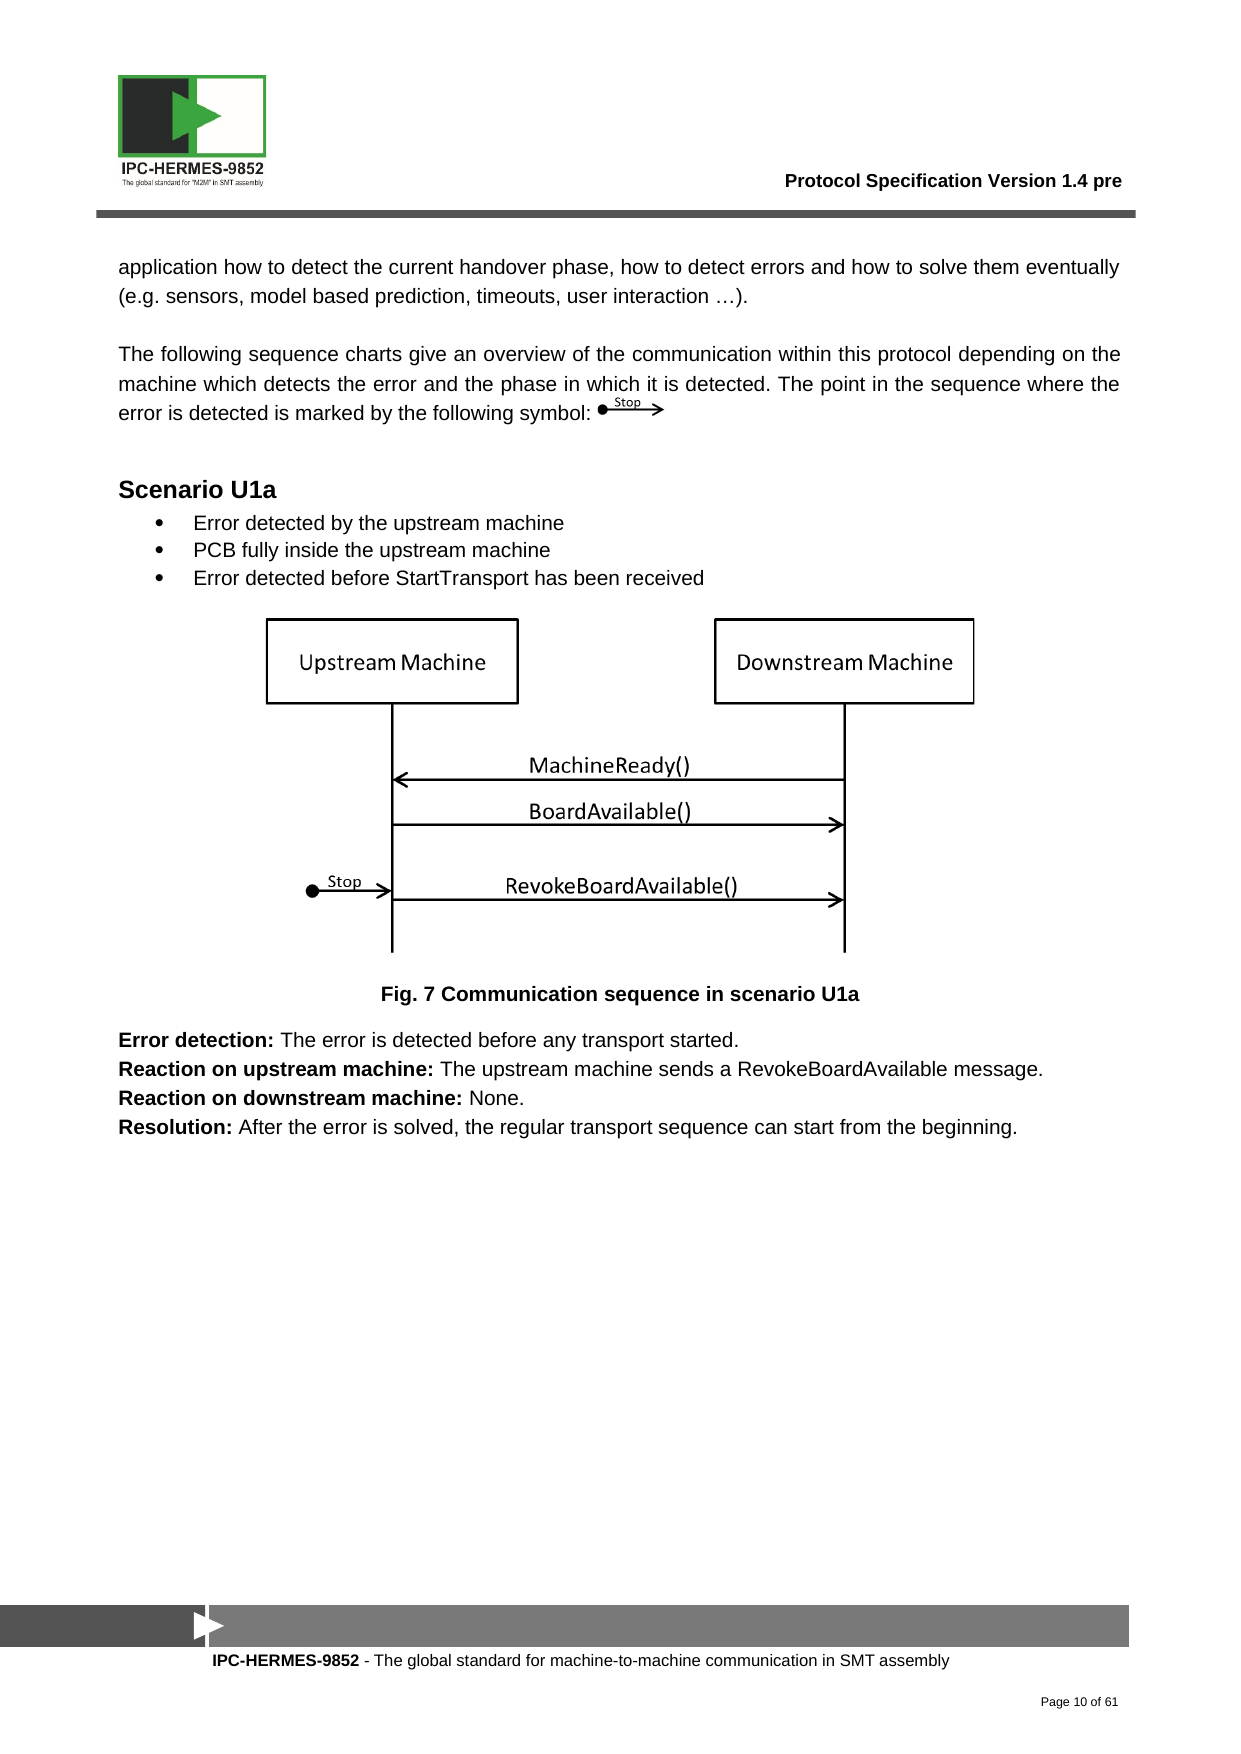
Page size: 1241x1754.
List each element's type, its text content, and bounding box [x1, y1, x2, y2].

text Reaction on downstream machine: None. [118, 1082, 1122, 1111]
picture [265, 618, 975, 953]
list Error detected by the upstream machine [156, 510, 1122, 534]
text Resolution: After the error is solved, the regular transport sequence can start from the beginning. [118, 1111, 1122, 1140]
text Reaction on upstream machine: The upstream machine sends a RevokeBoardAvailable message. [118, 1053, 1122, 1082]
picture [597, 388, 675, 421]
list Error detected before StartTransport has been received [156, 566, 1122, 590]
list PCB fully inside the upstream machine [156, 538, 1122, 562]
text The following sequence charts give an overview of the communication within this protocol depending on the machine which detects the error and the phase in which it is detected. The point in the sequence where the error is detected is marked by the following symbol: [118, 338, 1122, 426]
subtitle Scenario U1a [118, 475, 1122, 504]
text Fig. 7 Communication sequence in scenario U1a [118, 978, 1122, 1007]
picture [118, 75, 267, 188]
text Error detection: The error is detected before any transport started. [118, 1024, 1122, 1053]
